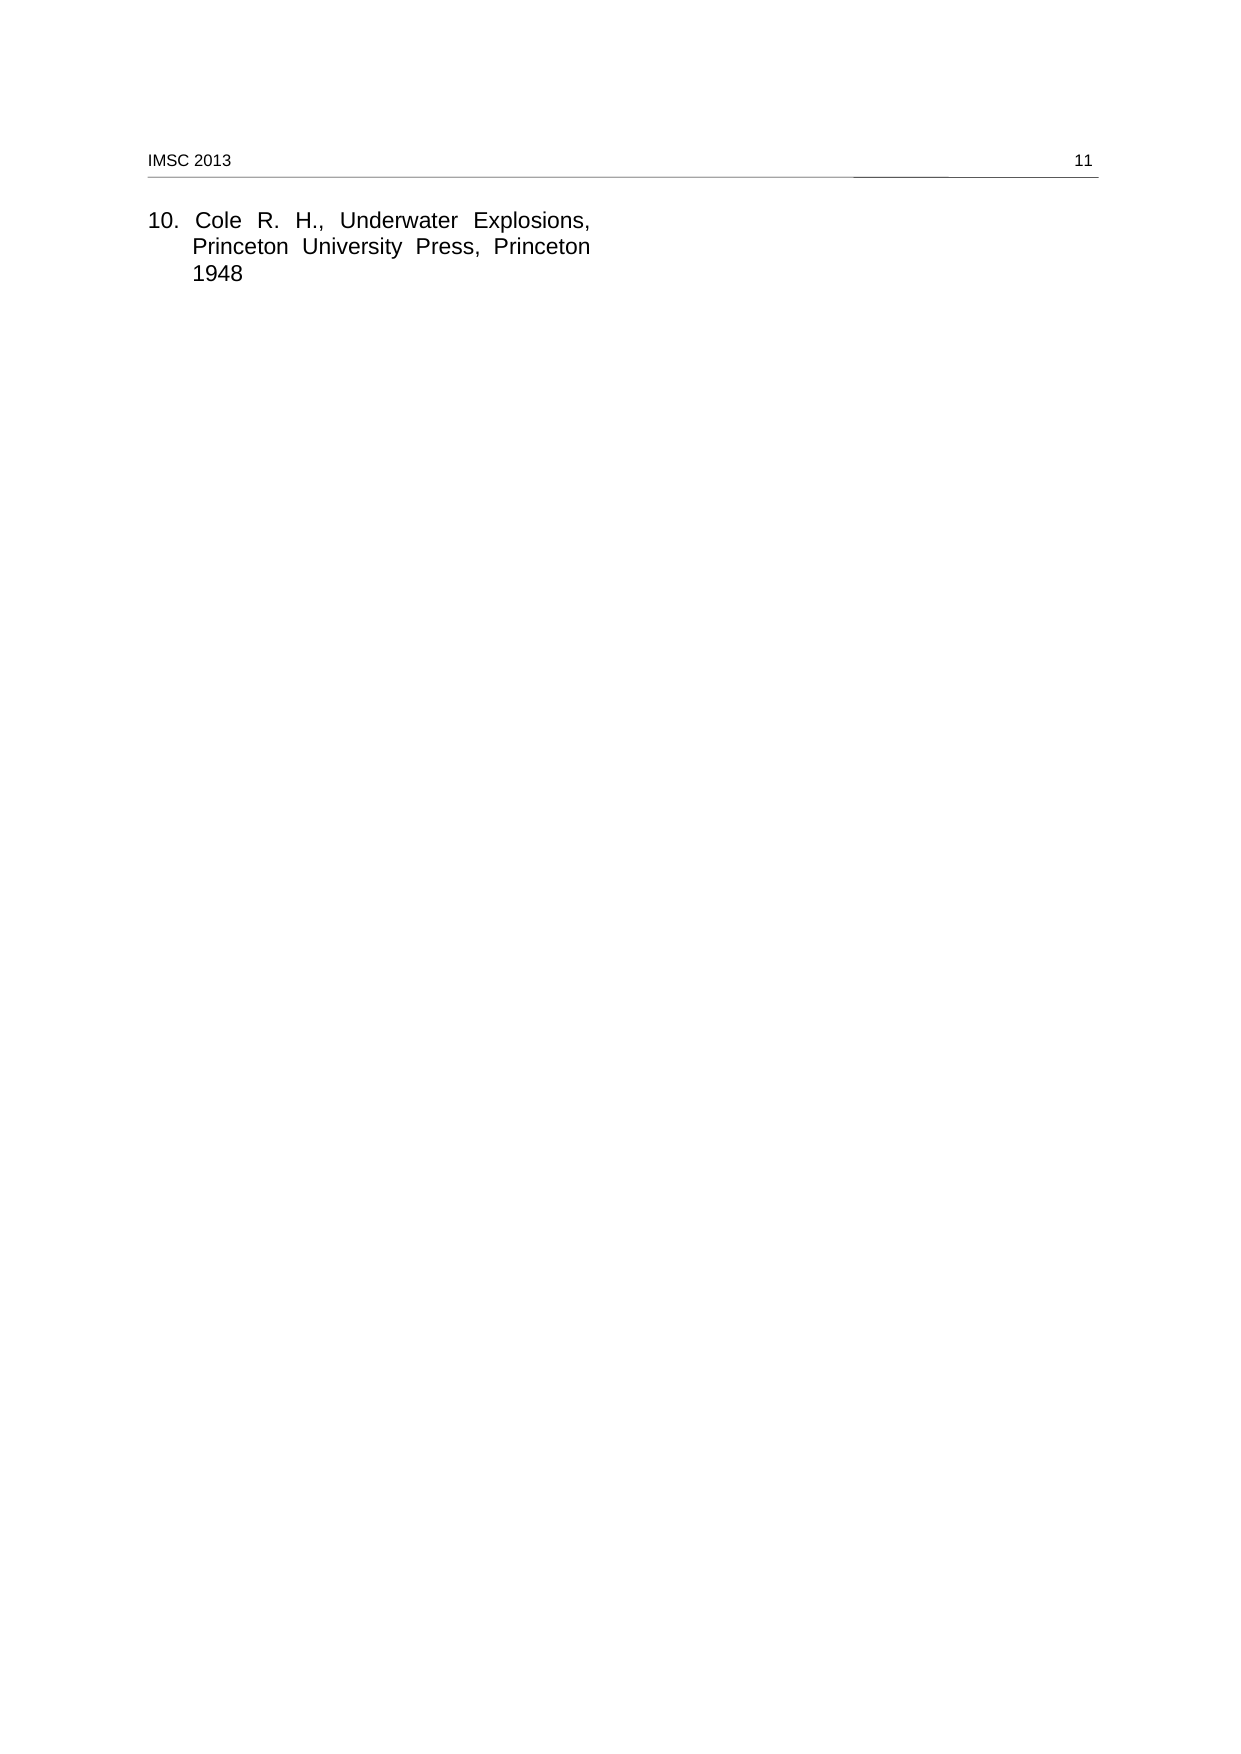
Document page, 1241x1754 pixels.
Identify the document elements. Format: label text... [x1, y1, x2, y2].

text 10. Cole R. H., Underwater Explosions, Princeton University Press, Princeton 1948 [148, 207, 591, 286]
